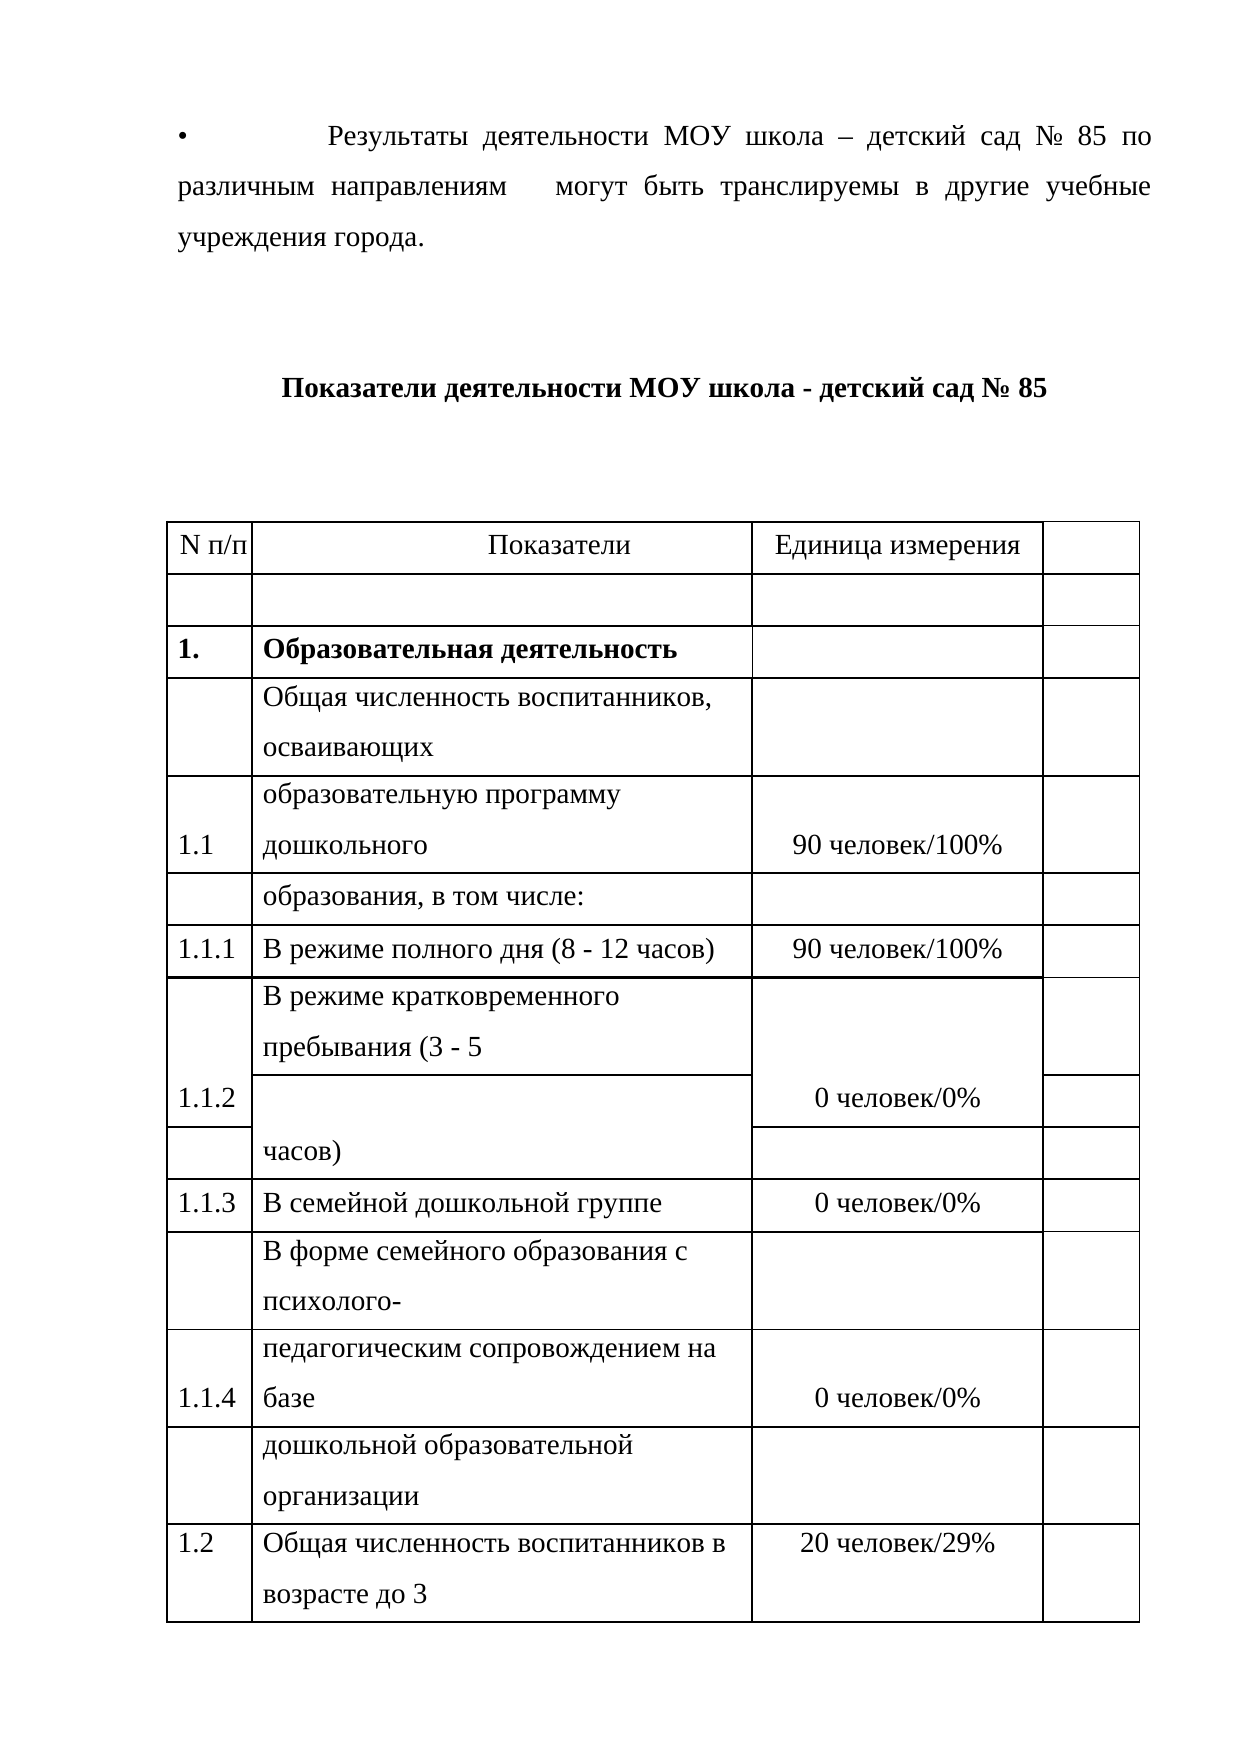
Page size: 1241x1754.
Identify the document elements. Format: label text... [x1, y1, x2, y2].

table_cell В режиме полного дня (8 - 12 часов) [253, 926, 751, 976]
table_cell [1044, 575, 1139, 625]
table_cell [753, 874, 1042, 924]
table_cell [168, 1428, 251, 1523]
table_cell [1044, 777, 1139, 872]
table_cell 1.2 [168, 1525, 251, 1621]
table_cell [753, 1233, 1042, 1328]
table_cell В форме семейного образования с психолого- [253, 1233, 751, 1328]
table_cell 1.1.2 [168, 979, 251, 1126]
table_cell [753, 1128, 1042, 1178]
table_cell [1044, 1180, 1139, 1231]
table_cell [1044, 926, 1139, 976]
table_cell педагогическим сопровождением на базе [253, 1330, 751, 1426]
table_cell [1044, 626, 1139, 677]
list Результаты деятельности МОУ школа – детский сад № 85 по различным направлениям могут быть транслируемы в другие учебные учреждения города. [177, 118, 1152, 169]
table_cell [1044, 978, 1139, 1074]
list Результаты деятельности МОУ школа – детский сад № 85 по различным направлениям могут быть транслируемы в другие учебные учреждения города. [177, 202, 1152, 252]
table_header N п/п [168, 523, 251, 573]
table_cell В семейной дошкольной группе [253, 1180, 751, 1231]
table_cell 90 человек/100% [753, 777, 1042, 872]
table_cell 1. [168, 627, 251, 677]
text Показатели деятельности МОУ школа - детский сад № 85 [177, 370, 1152, 403]
table_cell 1.1.3 [168, 1180, 251, 1231]
table_cell [168, 874, 251, 924]
table_cell [1044, 1428, 1139, 1523]
table_cell [753, 1428, 1042, 1523]
table_cell [168, 679, 251, 775]
table_cell часов) [253, 1076, 751, 1178]
table_cell [1044, 1128, 1139, 1178]
table_header Показатели [253, 523, 751, 573]
table_header [1044, 522, 1139, 573]
table_cell [1044, 1076, 1139, 1126]
table_header Единица измерения [753, 523, 1042, 573]
table_cell 1.1.1 [168, 926, 251, 976]
table_cell 0 человек/0% [753, 979, 1042, 1126]
table_cell [1044, 679, 1139, 775]
table_cell [253, 575, 751, 625]
table_cell 1.1 [168, 777, 251, 872]
table_cell образовательную программу дошкольного [253, 777, 751, 872]
table_cell [753, 627, 1042, 677]
table_cell 0 человек/0% [753, 1180, 1042, 1231]
table_cell Общая численность воспитанников в возрасте до 3 [253, 1525, 751, 1621]
table_cell образования, в том числе: [253, 874, 751, 924]
table_cell [1044, 1330, 1139, 1426]
table_cell 0 человек/0% [753, 1330, 1042, 1426]
table_cell [1044, 874, 1139, 924]
table_cell 1.1.4 [168, 1330, 251, 1426]
table_cell [753, 679, 1042, 775]
table_cell [168, 1128, 251, 1178]
table_cell Образовательная деятельность [253, 627, 752, 677]
table_cell 90 человек/100% [753, 926, 1042, 976]
table_cell [168, 1233, 251, 1328]
table_cell [1044, 1525, 1139, 1621]
table_cell [1044, 1232, 1139, 1328]
table_cell 20 человек/29% [753, 1525, 1042, 1621]
table_cell [753, 575, 1042, 625]
table_cell В режиме кратковременного пребывания (3 - 5 [253, 979, 751, 1074]
table_cell Общая численность воспитанников, осваивающих [253, 679, 751, 775]
table_cell [168, 575, 251, 625]
table_cell дошкольной образовательной организации [253, 1428, 751, 1523]
